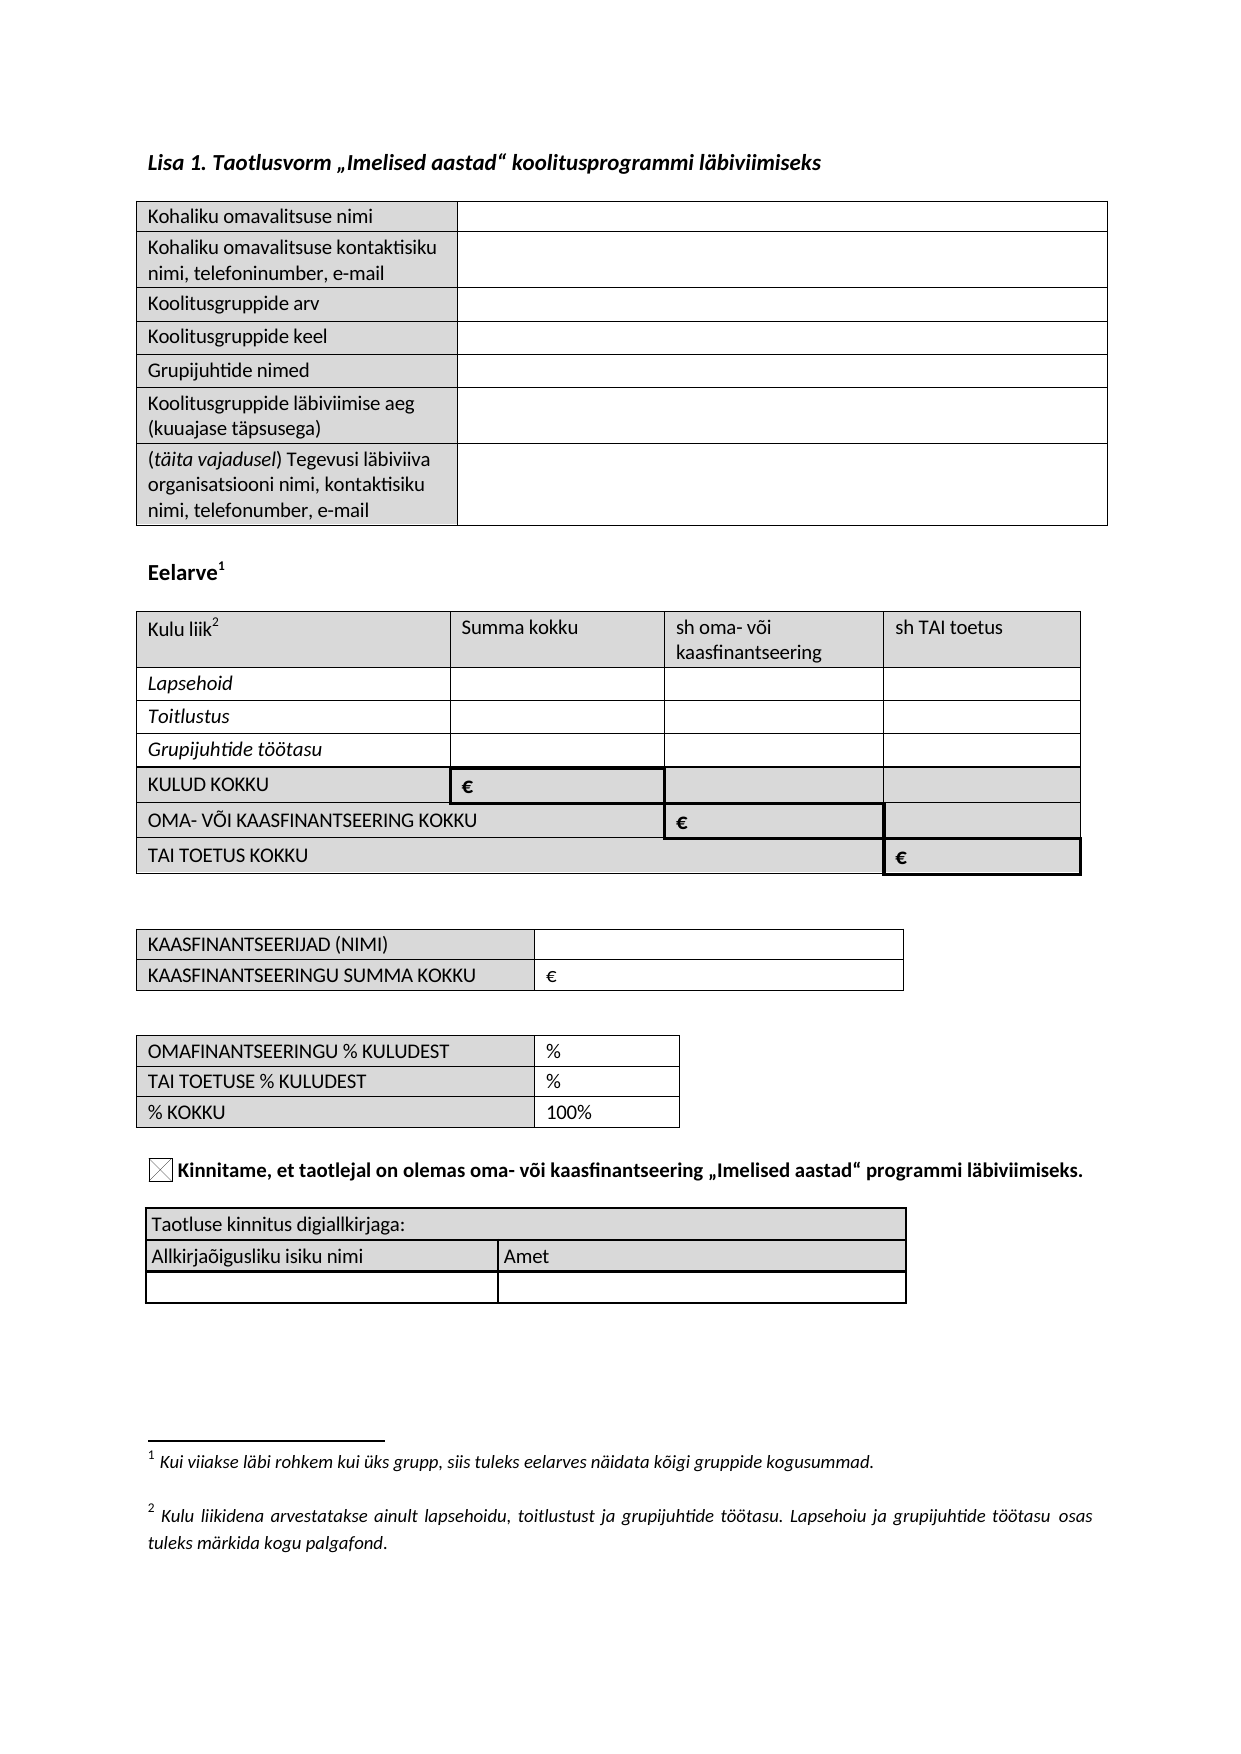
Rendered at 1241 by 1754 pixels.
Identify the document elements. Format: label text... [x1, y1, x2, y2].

table_cell [884, 734, 1080, 766]
table_cell Allkirjaõigusliku isiku nimi [147, 1241, 497, 1270]
table_cell [458, 232, 1107, 287]
table_cell % [535, 1067, 679, 1096]
text Eelarve [148, 526, 1093, 586]
table_cell [451, 668, 664, 700]
table_header Summa kokku [451, 612, 664, 667]
table_cell € [886, 840, 1079, 872]
table_cell KAASFINANTSEERINGU SUMMA KOKKU [137, 960, 534, 990]
table_cell TAI TOETUS KOKKU [137, 838, 882, 872]
table_cell 100% [535, 1097, 679, 1127]
table_cell TAI TOETUSE % KULUDEST [137, 1067, 534, 1096]
table_cell [458, 355, 1107, 387]
table_cell Koolitusgruppide arv [137, 288, 457, 321]
table_cell [458, 322, 1107, 354]
table_cell [884, 768, 1080, 802]
table_cell [499, 1273, 905, 1302]
table_cell € [452, 770, 663, 802]
table_header [458, 202, 1107, 231]
table_cell Toitlustus [137, 701, 450, 733]
table_cell Koolitusgruppide keel [137, 322, 457, 354]
table_cell [666, 768, 883, 802]
table_cell [458, 388, 1107, 443]
table_cell Grupijuhtide nimed [137, 355, 457, 387]
table_cell Kohaliku omavalitsuse kontaktisiku nimi, telefoninumber, e-mail [137, 232, 457, 287]
table_cell KULUD KOKKU [137, 768, 449, 802]
table_header OMAFINANTSEERINGU % KULUDEST [137, 1036, 534, 1066]
table_header [535, 930, 903, 959]
table_cell [147, 1273, 497, 1302]
table_cell [886, 803, 1080, 837]
table_header Kohaliku omavalitsuse nimi [137, 202, 457, 231]
table_cell Amet [499, 1241, 905, 1270]
table_cell [451, 701, 664, 733]
table_cell [665, 734, 883, 766]
table_cell % KOKKU [137, 1097, 534, 1127]
table_cell Koolitusgruppide läbiviimise aeg (kuuajase täpsusega) [137, 388, 457, 443]
table_cell (täita vajadusel) Tegevusi läbiviiva organisatsiooni nimi, kontaktisiku nimi, telefonumber, e-mail [137, 444, 457, 524]
table_cell [458, 288, 1107, 321]
text Kinnitame, et taotlejal on olemas oma- või kaasfinantseering „Imelised aastad“ programmi läbiviimiseks. [148, 1128, 1093, 1182]
table_cell [458, 444, 1107, 524]
table_cell [451, 734, 664, 766]
table_cell Grupijuhtide töötasu [137, 734, 450, 766]
table_header % [535, 1036, 679, 1066]
table_cell € [666, 805, 882, 837]
text Lisa 1. Taotlusvorm „Imelised aastad“ koolitusprogrammi läbiviimiseks [148, 148, 1093, 176]
table_cell € [535, 960, 903, 990]
table_header sh oma- või kaasfinantseering [665, 612, 883, 667]
table_header KAASFINANTSEERIJAD (NIMI) [137, 930, 534, 959]
table_cell OMA- VÕI KAASFINANTSEERING KOKKU [137, 803, 663, 837]
table_header Kulu liik [137, 612, 450, 667]
table_cell [884, 701, 1080, 733]
table_header sh TAI toetus [884, 612, 1080, 667]
table_cell [665, 701, 883, 733]
table_cell [884, 668, 1080, 700]
table_cell [665, 668, 883, 700]
table_header Taotluse kinnitus digiallkirjaga: [147, 1209, 905, 1239]
table_cell Lapsehoid [137, 668, 450, 700]
